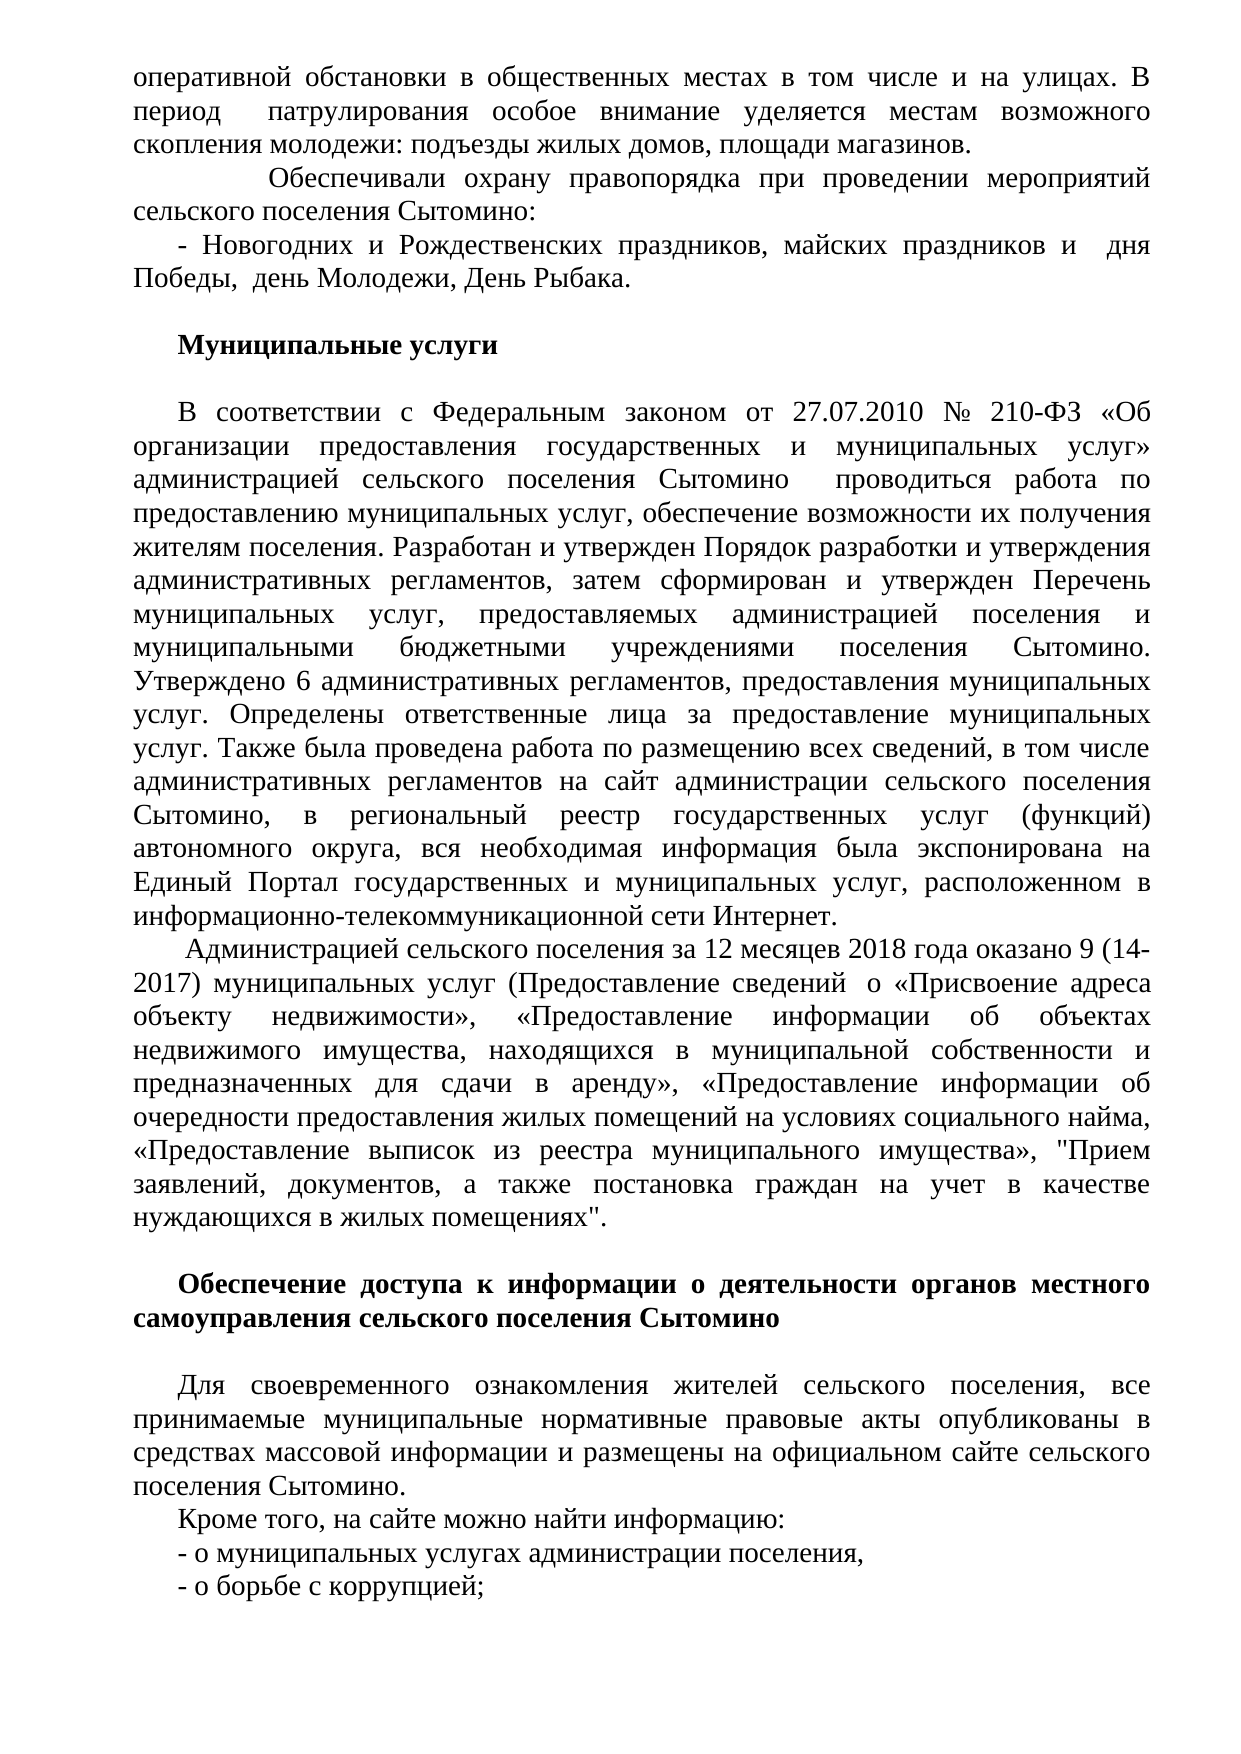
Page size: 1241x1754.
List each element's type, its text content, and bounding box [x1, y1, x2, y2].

text Кроме того, на сайте можно найти информацию: [133, 1501, 1152, 1535]
text Муниципальные услуги [133, 327, 1152, 361]
text - о борьбе с коррупцией; [133, 1568, 1152, 1602]
text - о муниципальных услугах администрации поселения, [133, 1535, 1152, 1568]
text Администрацией сельского поселения за 12 месяцев 2018 года оказано 9 (14-2017) муниципальных услуг (Предоставление сведений о «Присвоение адреса объекту недвижимости», «Предоставление информации об объектах недвижимого имущества, находящихся в муниципальной собственности и предназначенных для сдачи в аренду», «Предоставление информации об очередности предоставления жилых помещений на условиях социального найма, «Предоставление выписок из реестра муниципального имущества», "Прием заявлений, документов, а также постановка граждан на учет в качестве нуждающихся в жилых помещениях". [133, 931, 1152, 1233]
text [133, 59, 1152, 160]
text Обеспечение доступа к информации о деятельности органов местного самоуправления сельского поселения Сытомино [133, 1267, 1152, 1334]
text В соответствии с Федеральным законом от 27.07.2010 № 210-ФЗ «Об организации предоставления государственных и муниципальных услуг» администрацией сельского поселения Сытомино проводиться работа по предоставлению муниципальных услуг, обеспечение возможности их получения жителям поселения. Разработан и утвержден Порядок разработки и утверждения административных регламентов, затем сформирован и утвержден Перечень муниципальных услуг, предоставляемых администрацией поселения и муниципальными бюджетными учреждениями поселения Сытомино. Утверждено 6 административных регламентов, предоставления муниципальных услуг. Определены ответственные лица за предоставление муниципальных услуг. Также была проведена работа по размещению всех сведений, в том числе административных регламентов на сайт администрации сельского поселения Сытомино, в региональный реестр государственных услуг (функций) автономного округа, вся необходимая информация была экспонирована на Единый Портал государственных и муниципальных услуг, расположенном в информационно-телекоммуникационной сети Интернет. [133, 394, 1152, 931]
text - Новогодних и Рождественских праздников, майских праздников и дня Победы, день Молодежи, День Рыбака. [133, 227, 1152, 294]
text Для своевременного ознакомления жителей сельского поселения, все принимаемые муниципальные нормативные правовые акты опубликованы в средствах массовой информации и размещены на официальном сайте сельского поселения Сытомино. [133, 1367, 1152, 1501]
text Обеспечивали охрану правопорядка при проведении мероприятий сельского поселения Сытомино: [133, 160, 1152, 227]
